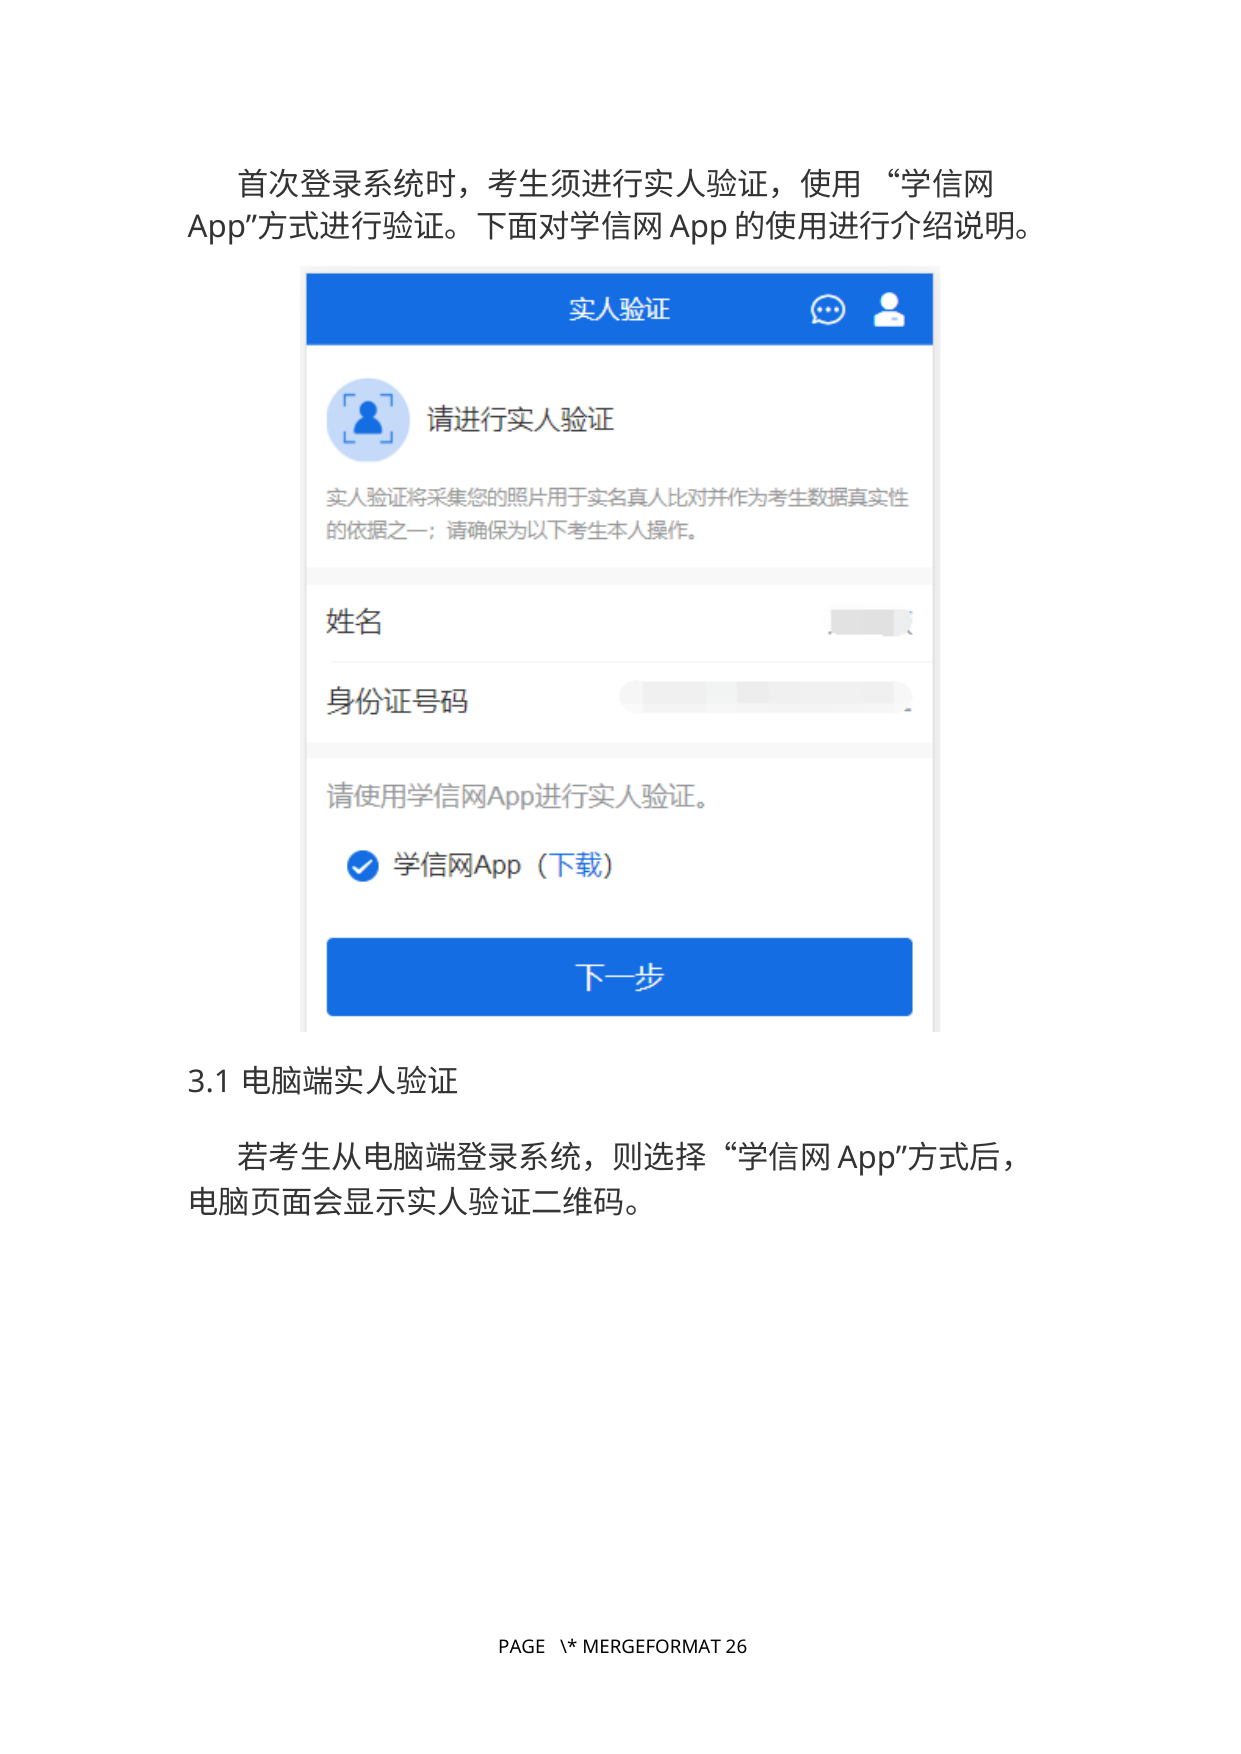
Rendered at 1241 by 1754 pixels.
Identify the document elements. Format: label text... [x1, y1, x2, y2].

text 3.1 电脑端实人验证 [187, 1053, 1053, 1103]
picture [299, 266, 941, 1032]
text 若考生从电脑端登录系统，则选择“学信网App”方式后，电脑页面会显示实人验证二维码。 [187, 1132, 1053, 1222]
text 首次登录系统时，考生须进行实人验证，使用 “学信网App”方式进行验证。下面对学信网App的使用进行介绍说明。 [187, 162, 1053, 245]
